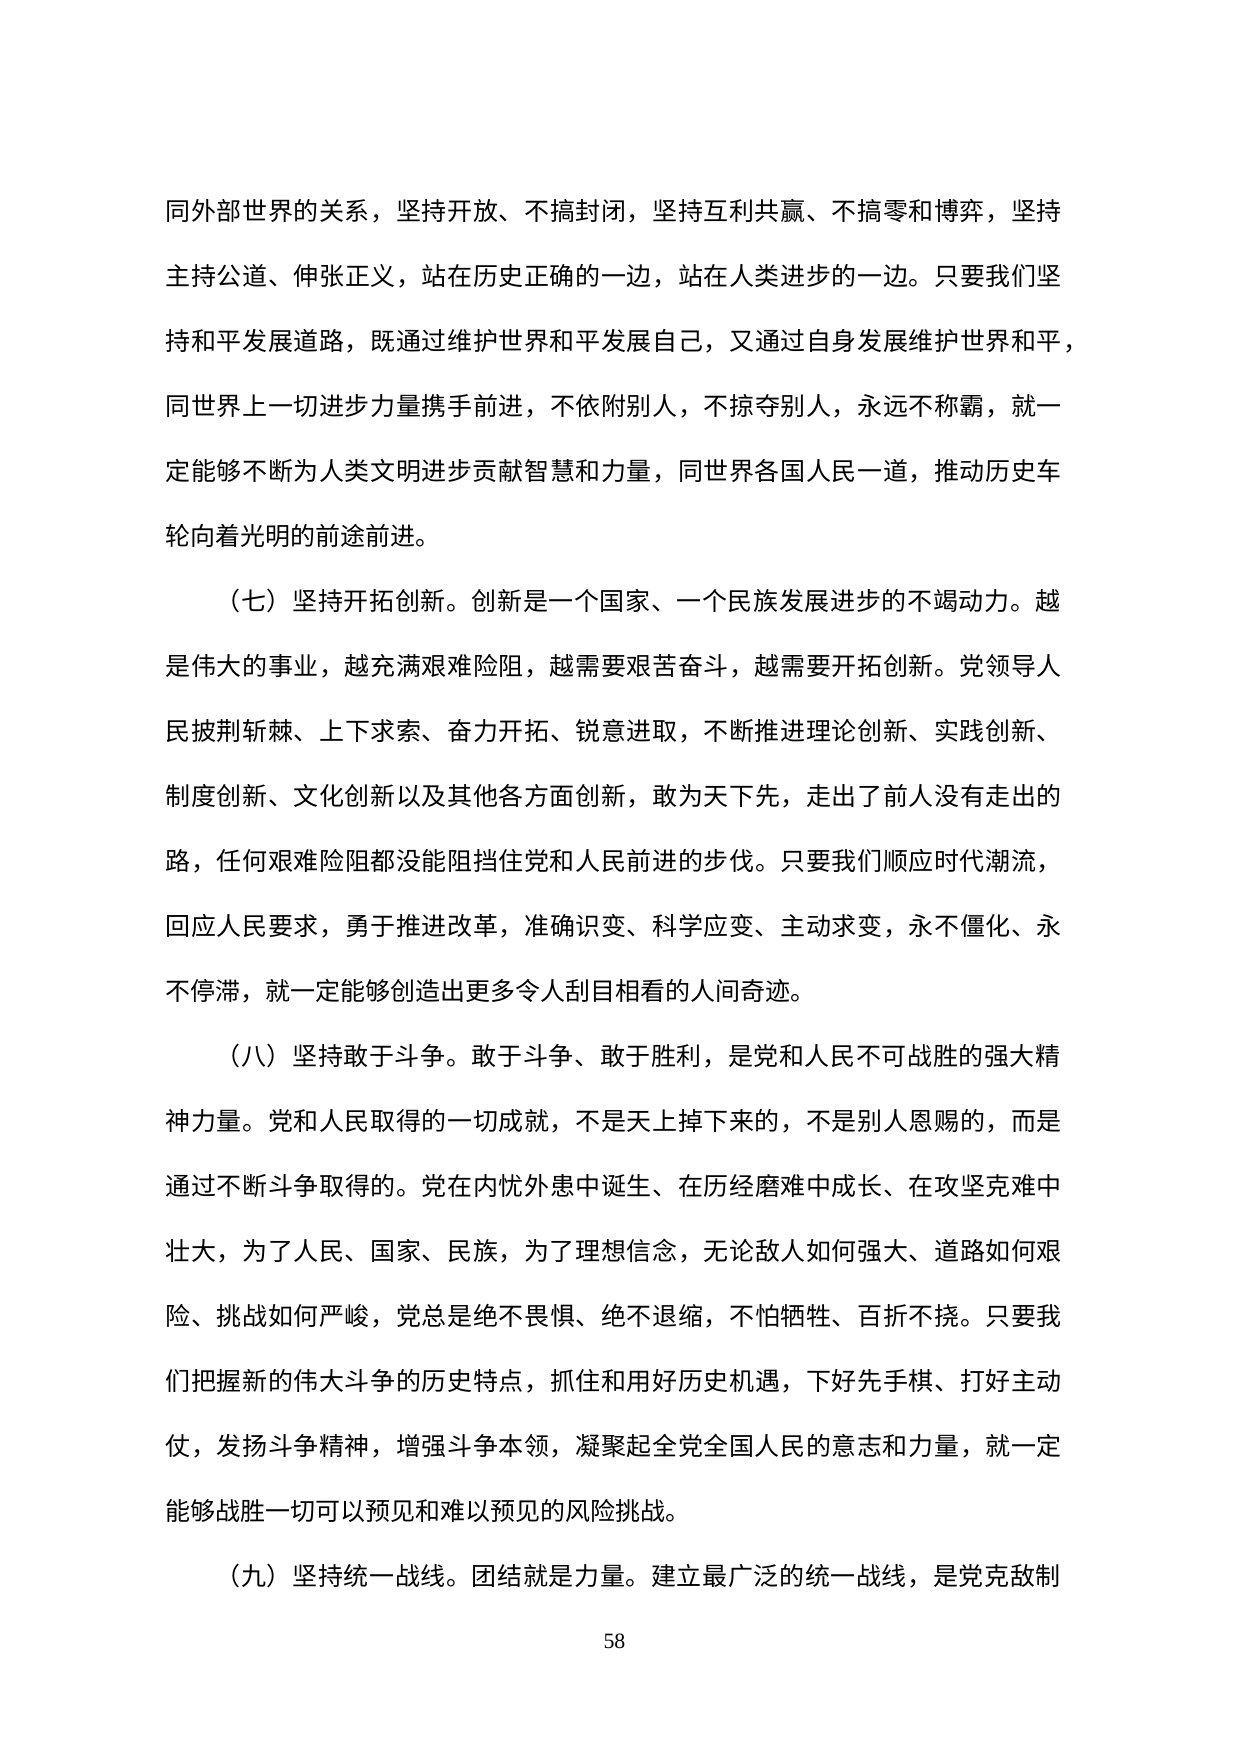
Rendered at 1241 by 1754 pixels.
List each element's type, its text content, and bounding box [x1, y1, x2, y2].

text （八）坚持敢于斗争。敢于斗争、敢于胜利，是党和人民不可战胜的强大精神力量。党和人民取得的一切成就，不是天上掉下来的，不是别人恩赐的，而是通过不断斗争取得的。党在内忧外患中诞生、在历经磨难中成长、在攻坚克难中壮大，为了人民、国家、民族，为了理想信念，无论敌人如何强大、道路如何艰险、挑战如何严峻，党总是绝不畏惧、绝不退缩，不怕牺牲、百折不挠。只要我们把握新的伟大斗争的历史特点，抓住和用好历史机遇，下好先手棋、打好主动仗，发扬斗争精神，增强斗争本领，凝聚起全党全国人民的意志和力量，就一定能够战胜一切可以预见和难以预见的风险挑战。 [165, 1022, 1063, 1542]
text （七）坚持开拓创新。创新是一个国家、一个民族发展进步的不竭动力。越是伟大的事业，越充满艰难险阻，越需要艰苦奋斗，越需要开拓创新。党领导人民披荆斩棘、上下求索、奋力开拓、锐意进取，不断推进理论创新、实践创新、制度创新、文化创新以及其他各方面创新，敢为天下先，走出了前人没有走出的路，任何艰难险阻都没能阻挡住党和人民前进的步伐。只要我们顺应时代潮流，回应人民要求，勇于推进改革，准确识变、科学应变、主动求变，永不僵化、永不停滞，就一定能够创造出更多令人刮目相看的人间奇迹。 [165, 567, 1063, 1022]
